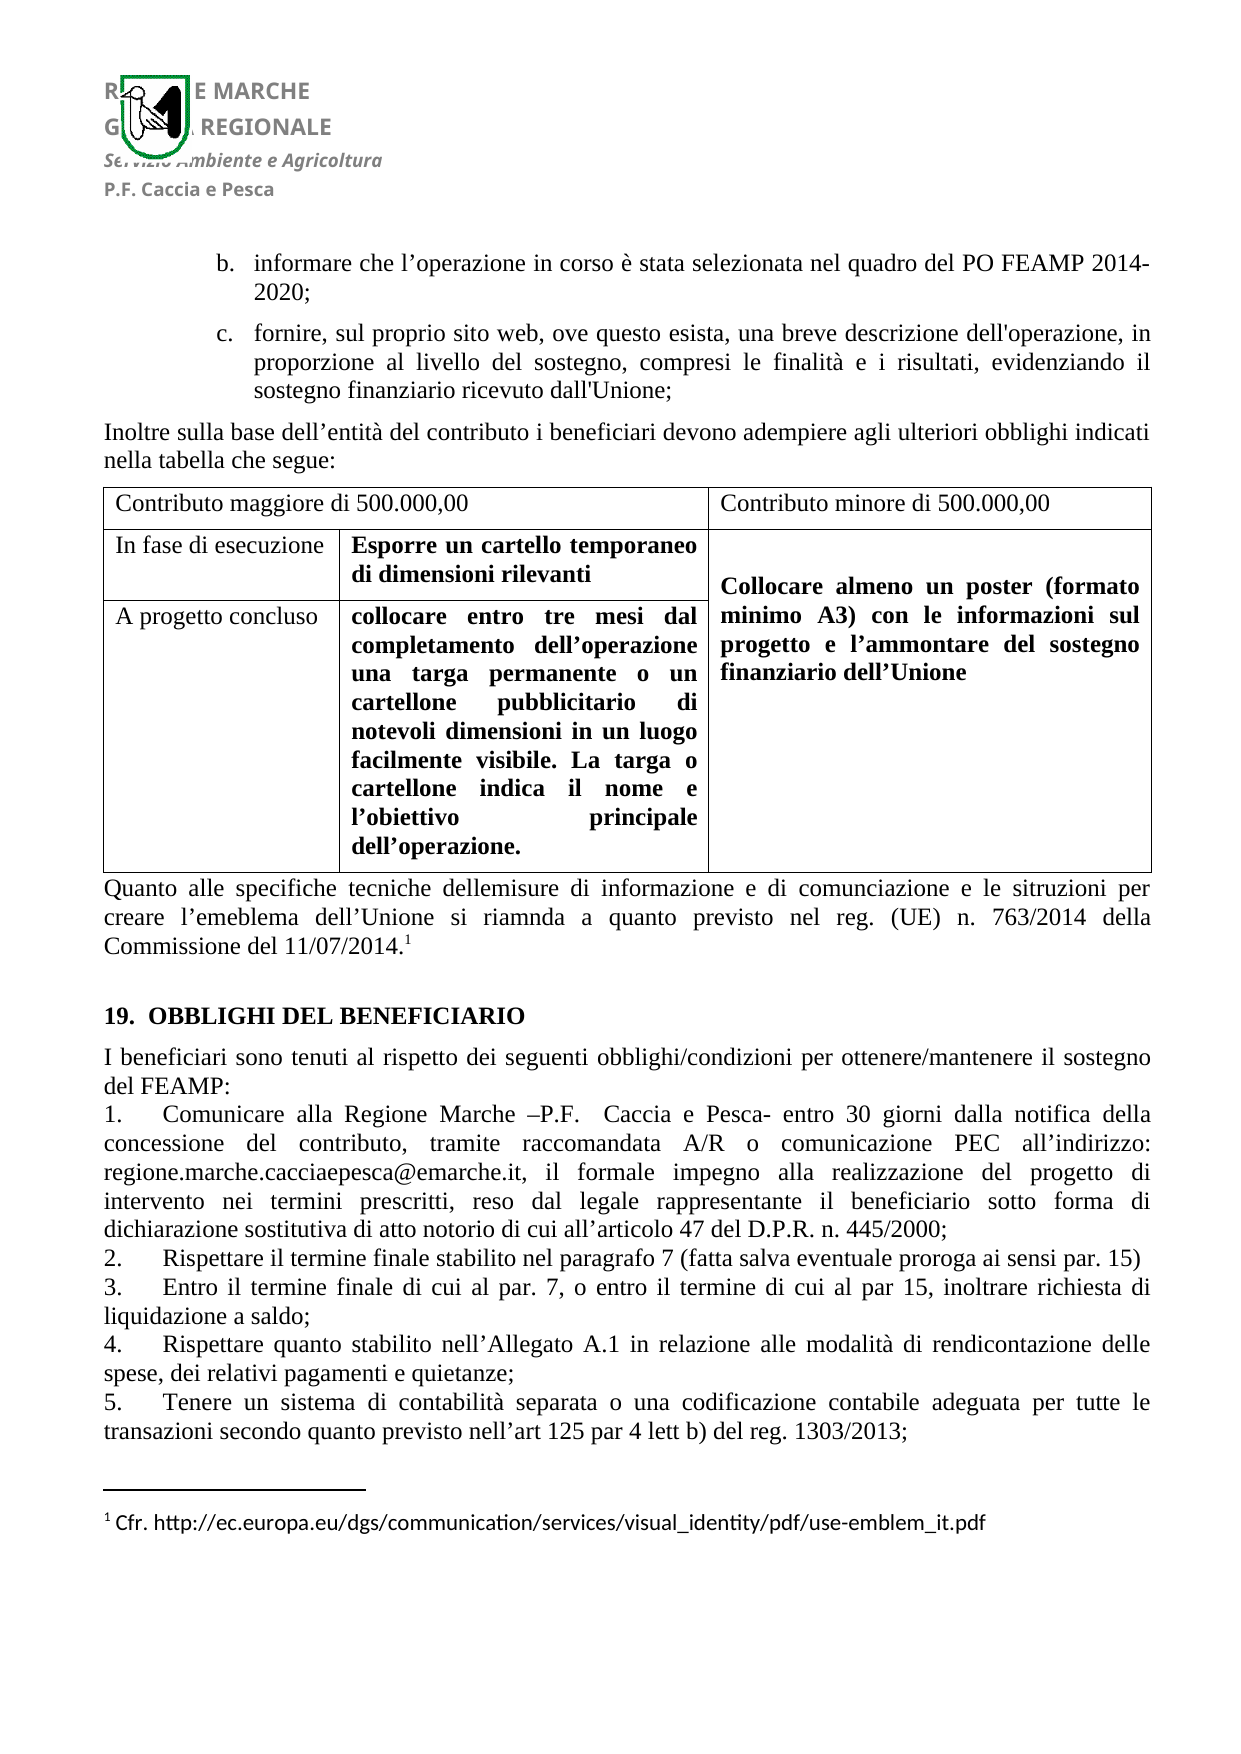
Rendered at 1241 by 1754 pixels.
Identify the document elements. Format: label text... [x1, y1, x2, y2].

list Entro il termine finale di cui al par. 7, o entro il termine di cui al par 15, inoltrare richiesta di liquidazione a saldo; [103, 1272, 1152, 1329]
list Tenere un sistema di contabilità separata o una codificazione contabile adeguata per tutte le transazioni secondo quanto previsto nell’art 125 par 4 lett b) del reg. 1303/2013; [103, 1387, 1152, 1444]
text Inoltre sulla base dell’entità del contributo i beneficiari devono adempiere agli ulteriori obblighi indicati nella tabella che segue: [103, 417, 1152, 474]
table_cell collocare entro tre mesi dal completamento dell’operazione una targa permanente o un cartellone pubblicitario di notevoli dimensioni in un luogo facilmente visibile. La targa o cartellone indica il nome e l’obiettivo principale dell’operazione. [340, 601, 708, 872]
text I beneficiari sono tenuti al rispetto dei seguenti obblighi/condizioni per ottenere/mantenere il sostegno del FEAMP: [103, 1042, 1152, 1099]
table_cell In fase di esecuzione [104, 530, 339, 600]
table_cell A progetto concluso [104, 601, 339, 872]
list Rispettare quanto stabilito nell’Allegato A.1 in relazione alle modalità di rendicontazione delle spese, dei relativi pagamenti e quietanze; [103, 1329, 1152, 1387]
list Comunicare alla Regione Marche –P.F. Caccia e Pesca- entro 30 giorni dalla notifica della concessione del contributo, tramite raccomandata A/R o comunicazione PEC all’indirizzo: regione.marche.cacciaepesca@emarche.it, il formale impegno alla realizzazione del progetto di intervento nei termini prescritti, reso dal legale rappresentante il beneficiario sotto forma di dichiarazione sostitutiva di atto notorio di cui all’articolo 47 del D.P.R. n. 445/2000; [103, 1099, 1152, 1243]
list informare che l’operazione in corso è stata selezionata nel quadro del PO FEAMP 2014-2020; [216, 248, 1152, 305]
list Rispettare il termine finale stabilito nel paragrafo 7 (fatta salva eventuale proroga ai sensi par. 15) [103, 1243, 1152, 1272]
table_header Contributo maggiore di 500.000,00 [104, 488, 708, 529]
text Quanto alle specifiche tecniche dellemisure di informazione e di comunciazione e le sitruzioni per creare l’emeblema dell’Unione si riamnda a quanto previsto nel reg. (UE) n. 763/2014 della Commissione del 11/07/2014. [103, 873, 1152, 959]
table_cell Collocare almeno un poster (formato minimo A3) con le informazioni sul progetto e l’ammontare del sostegno finanziario dell’Unione [709, 530, 1151, 872]
list OBBLIGHI DEL BENEFICIARIO [103, 1001, 1152, 1029]
table_cell Esporre un cartello temporaneo di dimensioni rilevanti [340, 530, 708, 600]
list fornire, sul proprio sito web, ove questo esista, una breve descrizione dell'operazione, in proporzione al livello del sostegno, compresi le finalità e i risultati, evidenziando il sostegno finanziario ricevuto dall'Unione; [216, 318, 1152, 404]
table_header Contributo minore di 500.000,00 [709, 488, 1151, 529]
